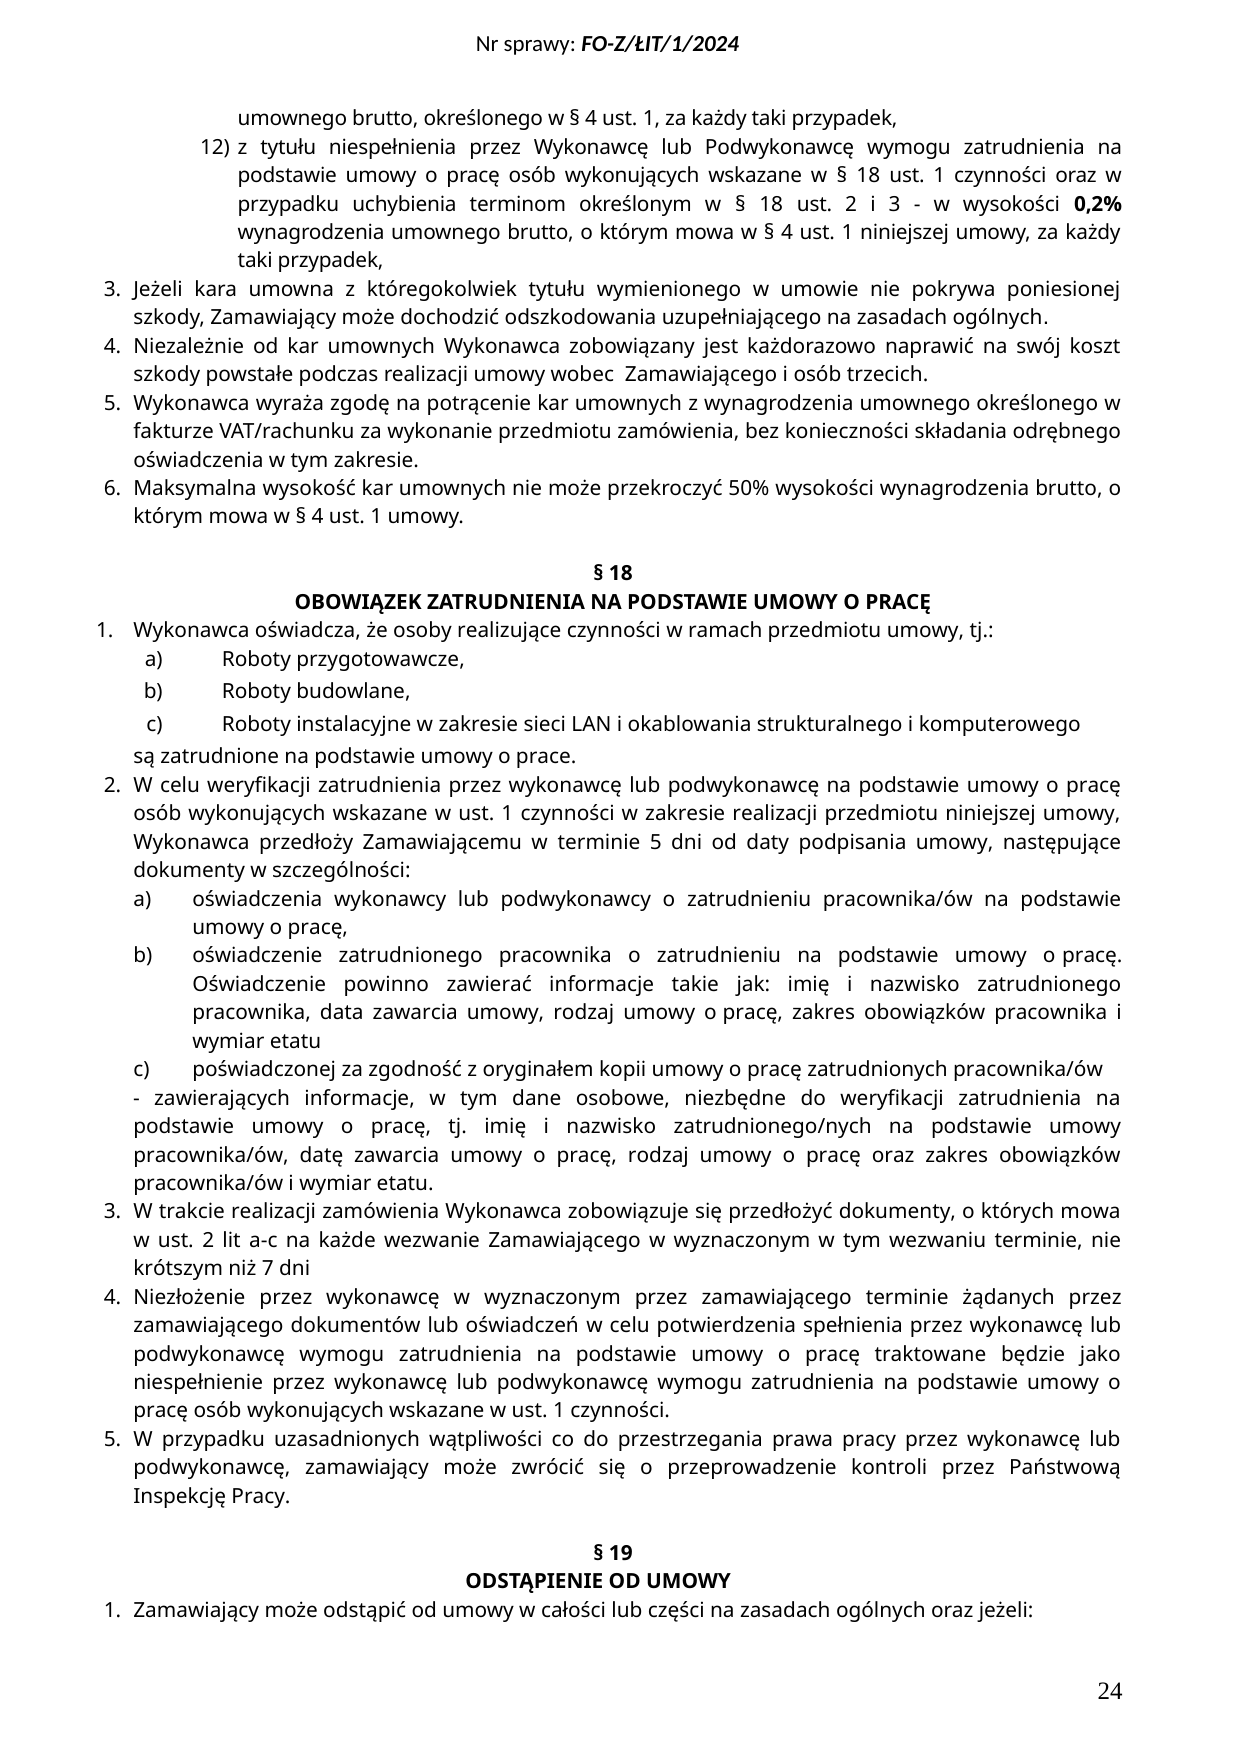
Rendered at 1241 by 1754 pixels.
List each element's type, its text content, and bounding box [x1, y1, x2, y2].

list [200, 103, 1122, 132]
list Wykonawca oświadcza, że osoby realizujące czynności w ramach przedmiotu umowy, tj.: [96, 615, 1122, 644]
list W celu weryfikacji zatrudnienia przez wykonawcę lub podwykonawcę na podstawie umowy o pracę osób wykonujących wskazane w ust. 1 czynności w zakresie realizacji przedmiotu niniejszej umowy, Wykonawca przedłoży Zamawiającemu w terminie 5 dni od daty podpisania umowy, następujące dokumenty w szczególności: [103, 770, 1122, 884]
text OBOWIĄZEK ZATRUDNIENIA NA PODSTAWIE UMOWY O PRACĘ [103, 587, 1122, 615]
list Niezależnie od kar umownych Wykonawca zobowiązany jest każdorazowo naprawić na swój koszt szkody powstałe podczas realizacji umowy wobec Zamawiającego i osób trzecich. [103, 331, 1122, 388]
list Niezłożenie przez wykonawcę w wyznaczonym przez zamawiającego terminie żądanych przez zamawiającego dokumentów lub oświadczeń w celu potwierdzenia spełnienia przez wykonawcę lub podwykonawcę wymogu zatrudnienia na podstawie umowy o pracę traktowane będzie jako niespełnienie przez wykonawcę lub podwykonawcę wymogu zatrudnienia na podstawie umowy o pracę osób wykonujących wskazane w ust. 1 czynności. [103, 1282, 1122, 1424]
text ODSTĄPIENIE OD UMOWY [103, 1566, 1122, 1595]
text § 18 [103, 558, 1122, 587]
list poświadczonej za zgodność z oryginałem kopii umowy o pracę zatrudnionych pracownika/ów [133, 1054, 1122, 1083]
list Maksymalna wysokość kar umownych nie może przekroczyć 50% wysokości wynagrodzenia brutto, o którym mowa w § 4 ust. 1 umowy. [103, 473, 1122, 530]
list W przypadku uzasadnionych wątpliwości co do przestrzegania prawa pracy przez wykonawcę lub podwykonawcę, zamawiający może zwrócić się o przeprowadzenie kontroli przez Państwową Inspekcję Pracy. [103, 1424, 1122, 1509]
list Roboty przygotowawcze, [162, 644, 1122, 672]
list Wykonawca wyraża zgodę na potrącenie kar umownych z wynagrodzenia umownego określonego w fakturze VAT/rachunku za wykonanie przedmiotu zamówienia, bez konieczności składania odrębnego oświadczenia w tym zakresie. [103, 388, 1122, 473]
list z tytułu niespełnienia przez Wykonawcę lub Podwykonawcę wymogu zatrudnienia na podstawie umowy o pracę osób wykonujących wskazane w § 18 ust. 1 czynności oraz w przypadku uchybienia terminom określonym w § 18 ust. 2 i 3 - w wysokości 0,2% wynagrodzenia umownego brutto, o którym mowa w § 4 ust. 1 niniejszej umowy, za każdy taki przypadek, [200, 132, 1122, 274]
text § 19 [103, 1538, 1122, 1566]
list Roboty budowlane, [162, 676, 1122, 705]
text 1. Zamawiający może odstąpić od umowy w całości lub części na zasadach ogólnych oraz jeżeli: [103, 1595, 1122, 1623]
list W trakcie realizacji zamówienia Wykonawca zobowiązuje się przedłożyć dokumenty, o których mowa w ust. 2 lit a-c na każde wezwanie Zamawiającego w wyznaczonym w tym wezwaniu terminie, nie krótszym niż 7 dni [103, 1197, 1122, 1282]
list oświadczenia wykonawcy lub podwykonawcy o zatrudnieniu pracownika/ów na podstawie umowy o pracę, [133, 884, 1122, 941]
list Jeżeli kara umowna z któregokolwiek tytułu wymienionego w umowie nie pokrywa poniesionej szkody, Zamawiający może dochodzić odszkodowania uzupełniającego na zasadach ogólnych. [103, 274, 1122, 331]
list Roboty instalacyjne w zakresie sieci LAN i okablowania strukturalnego i komputerowego [162, 709, 1122, 737]
list oświadczenie zatrudnionego pracownika o zatrudnieniu na podstawie umowy o pracę. Oświadczenie powinno zawierać informacje takie jak: imię i nazwisko zatrudnionego pracownika, data zawarcia umowy, rodzaj umowy o pracę, zakres obowiązków pracownika i wymiar etatu [133, 941, 1122, 1054]
list są zatrudnione na podstawie umowy o prace. [133, 742, 1122, 770]
list - zawierających informacje, w tym dane osobowe, niezbędne do weryfikacji zatrudnienia na podstawie umowy o pracę, tj. imię i nazwisko zatrudnionego/nych na podstawie umowy pracownika/ów, datę zawarcia umowy o pracę, rodzaj umowy o pracę oraz zakres obowiązków pracownika/ów i wymiar etatu. [133, 1083, 1122, 1197]
